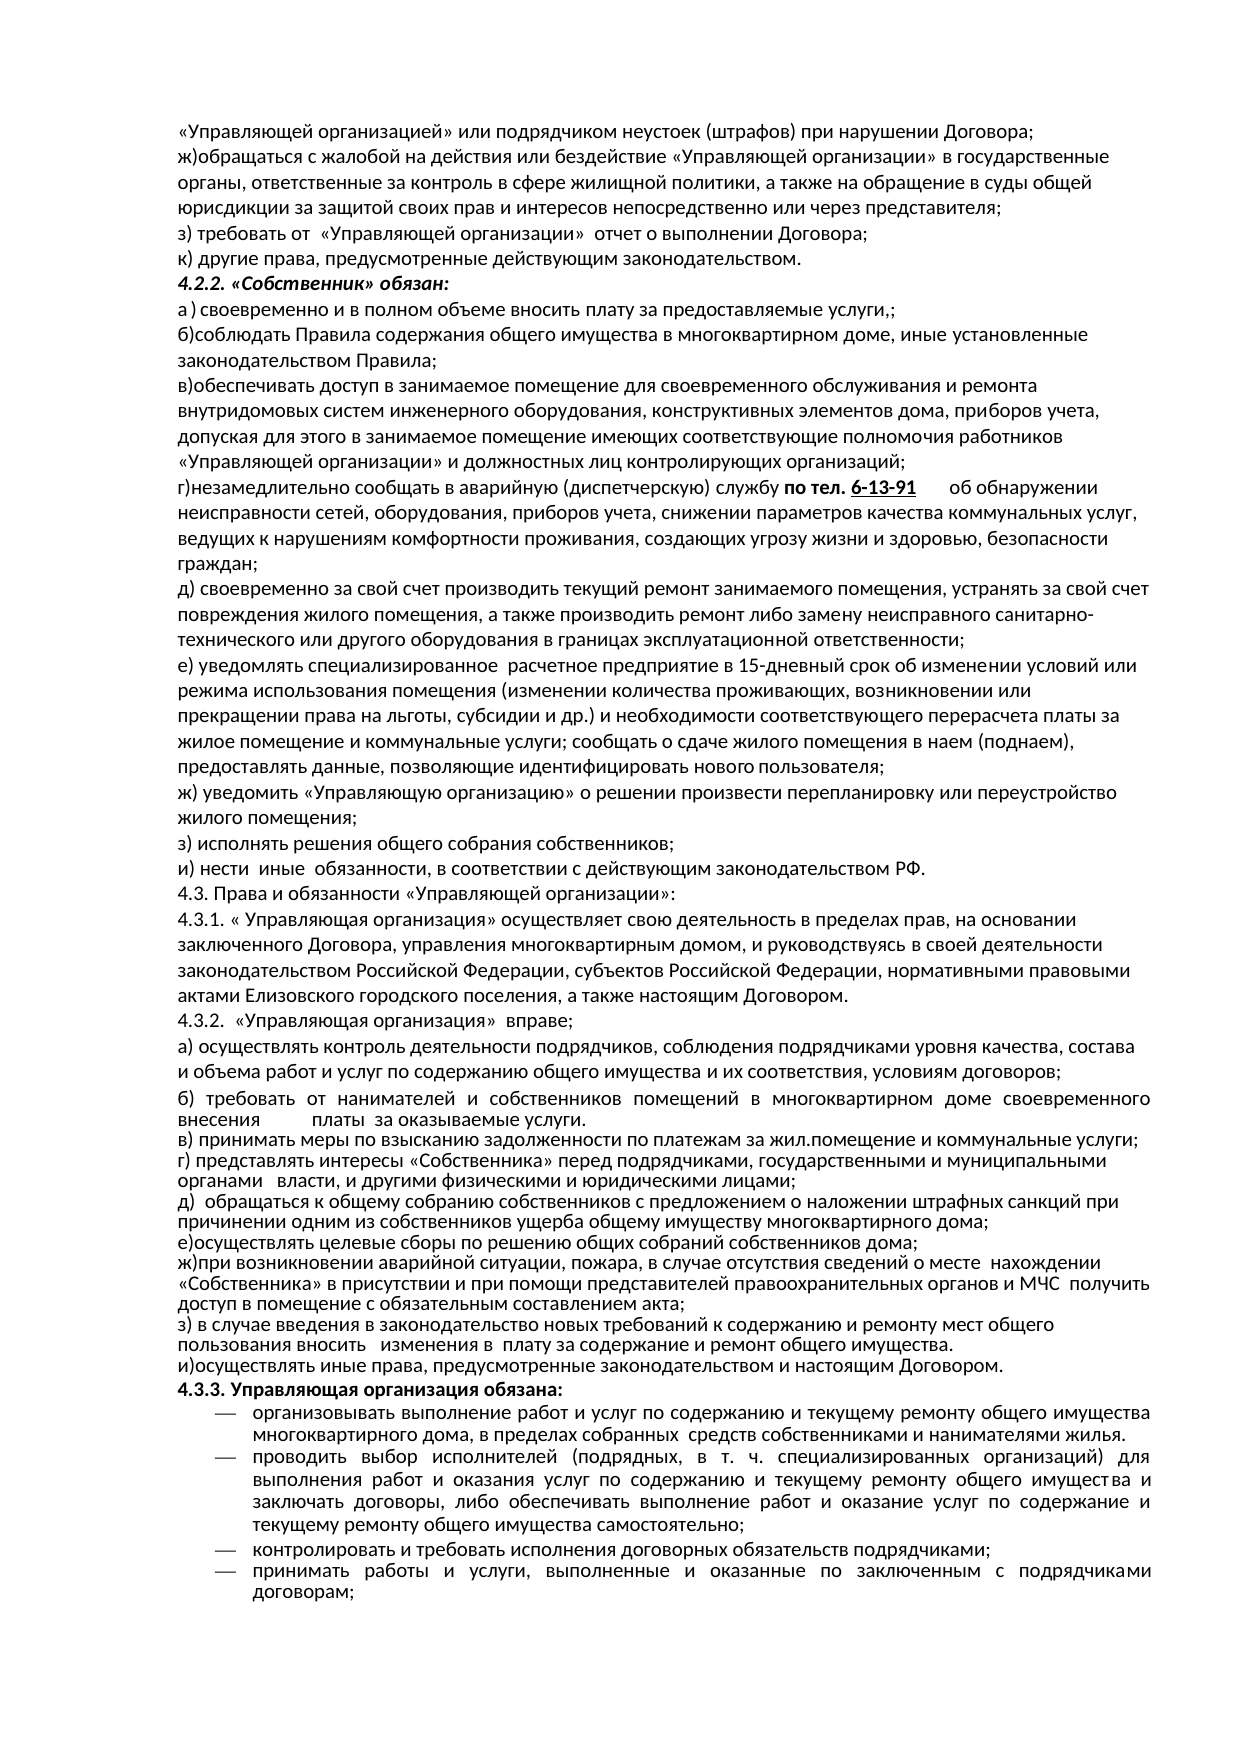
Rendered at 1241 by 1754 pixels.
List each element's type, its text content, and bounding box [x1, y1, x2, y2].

text в) принимать меры по взысканию задолженности по платежам за жил.помещение и коммунальные услуги; г) представлять интересы «Собственника» перед подрядчиками, государственными и муниципальными органами власти, и другими физическими и юридическими лицами; д) обращаться к общему собранию собственников с предложением о наложении штрафных санкций при причинении одним из собственников ущерба общему имуществу многоквартирного дома; е)осуществлять целевые сборы по решению общих собраний собственников дома; ж)при возникновении аварийной ситуации, пожара, в случае отсутствия сведений о месте нахождении «Собственника» в присутствии и при помощи представителей правоохранительных органов и МЧС получить доступ в помещение с обязательным составлением акта; з) в случае введения в законодательство новых требований к содержанию и ремонту мест общего пользования вносить изменения в плату за содержание и ремонт общего имущества. и)осуществлять иные права, предусмотренные законодательством и настоящим Договором. [177, 1130, 1152, 1376]
list организовывать выполнение работ и услуг по содержанию и текущему ремонту общего имущества многоквартирного дома, в пределах собранных средств собственниками и нанимателями жилья. [215, 1402, 1152, 1446]
text 4.2.2. «Собственник» обязан: а)своевременно и в полном объеме вносить плату за предоставляемые услуги,; б)соблюдать Правила содержания общего имущества в многоквартирном доме, иные установленные законодательством Правила; в)обеспечивать доступ в занимаемое помещение для своевременного обслуживания и ремонта внутридомовых систем инженерного оборудования, конструктивных элементов дома, приборов учета, допуская для этого в занимаемое помещение имеющих соответствующие полномочия работников «Управляющей организации» и должностных лиц контролирующих организаций; г)незамедлительно сообщать в аварийную (диспетчерскую) службу по тел. 6-13-91 об обнаружении неисправности сетей, оборудования, приборов учета, снижении параметров качества коммунальных услуг, ведущих к нарушениям комфортности проживания, создающих угрозу жизни и здоровью, безопасности граждан; д) своевременно за свой счет производить текущий ремонт занимаемого помещения, устранять за свой счет повреждения жилого помещения, а также производить ремонт либо замену неисправного санитарно-технического или другого оборудования в границах эксплуатационной ответственности; е) уведомлять специализированное расчетное предприятие в 15-дневный срок об изменении условий или режима использования помещения (изменении количества проживающих, возникновении или прекращении права на льготы, субсидии и др.) и необходимости соответствующего перерасчета платы за жилое помещение и коммунальные услуги; сообщать о сдаче жилого помещения в наем (поднаем), предоставлять данные, позволяющие идентифицировать нового пользователя; ж) уведомить «Управляющую организацию» о решении произвести перепланировку или переустройство жилого помещения; [177, 271, 1152, 830]
text б) требовать от нанимателей и собственников помещений в многоквартирном доме своевременного внесения платы за оказываемые услуги. [177, 1089, 1152, 1130]
text 4.3.3. Управляющая организация обязана: [177, 1376, 1152, 1402]
list проводить выбор исполнителей (подрядных, в т. ч. специализированных организаций) для выполнения работ и оказания услуг по содержанию и текущему ремонту общего имущества и заключать договоры, либо обеспечивать выполнение работ и оказание услуг по содержание и текущему ремонту общего имущества самостоятельно; [215, 1446, 1152, 1536]
list контролировать и требовать исполнения договорных обязательств подрядчиками; [215, 1536, 1152, 1561]
list принимать работы и услуги, выполненные и оказанные по заключенным с подрядчиками договорам; [215, 1561, 1152, 1603]
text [177, 118, 1152, 271]
text з) исполнять решения общего собрания собственников; и) нести иные обязанности, в соответствии с действующим законодательством РФ. 4.3. Права и обязанности «Управляющей организации»: 4.3.1. « Управляющая организация» осуществляет свою деятельность в пределах прав, на основании заключенного Договора, управления многоквартирным домом, и руководствуясь в своей деятельности законодательством Российской Федерации, субъектов Российской Федерации, нормативными правовыми актами Елизовского городского поселения, а также настоящим Договором. 4.3.2. «Управляющая организация» вправе; а) осуществлять контроль деятельности подрядчиков, соблюдения подрядчиками уровня качества, состава и объема работ и услуг по содержанию общего имущества и их соответствия, условиям договоров; [177, 830, 1152, 1084]
